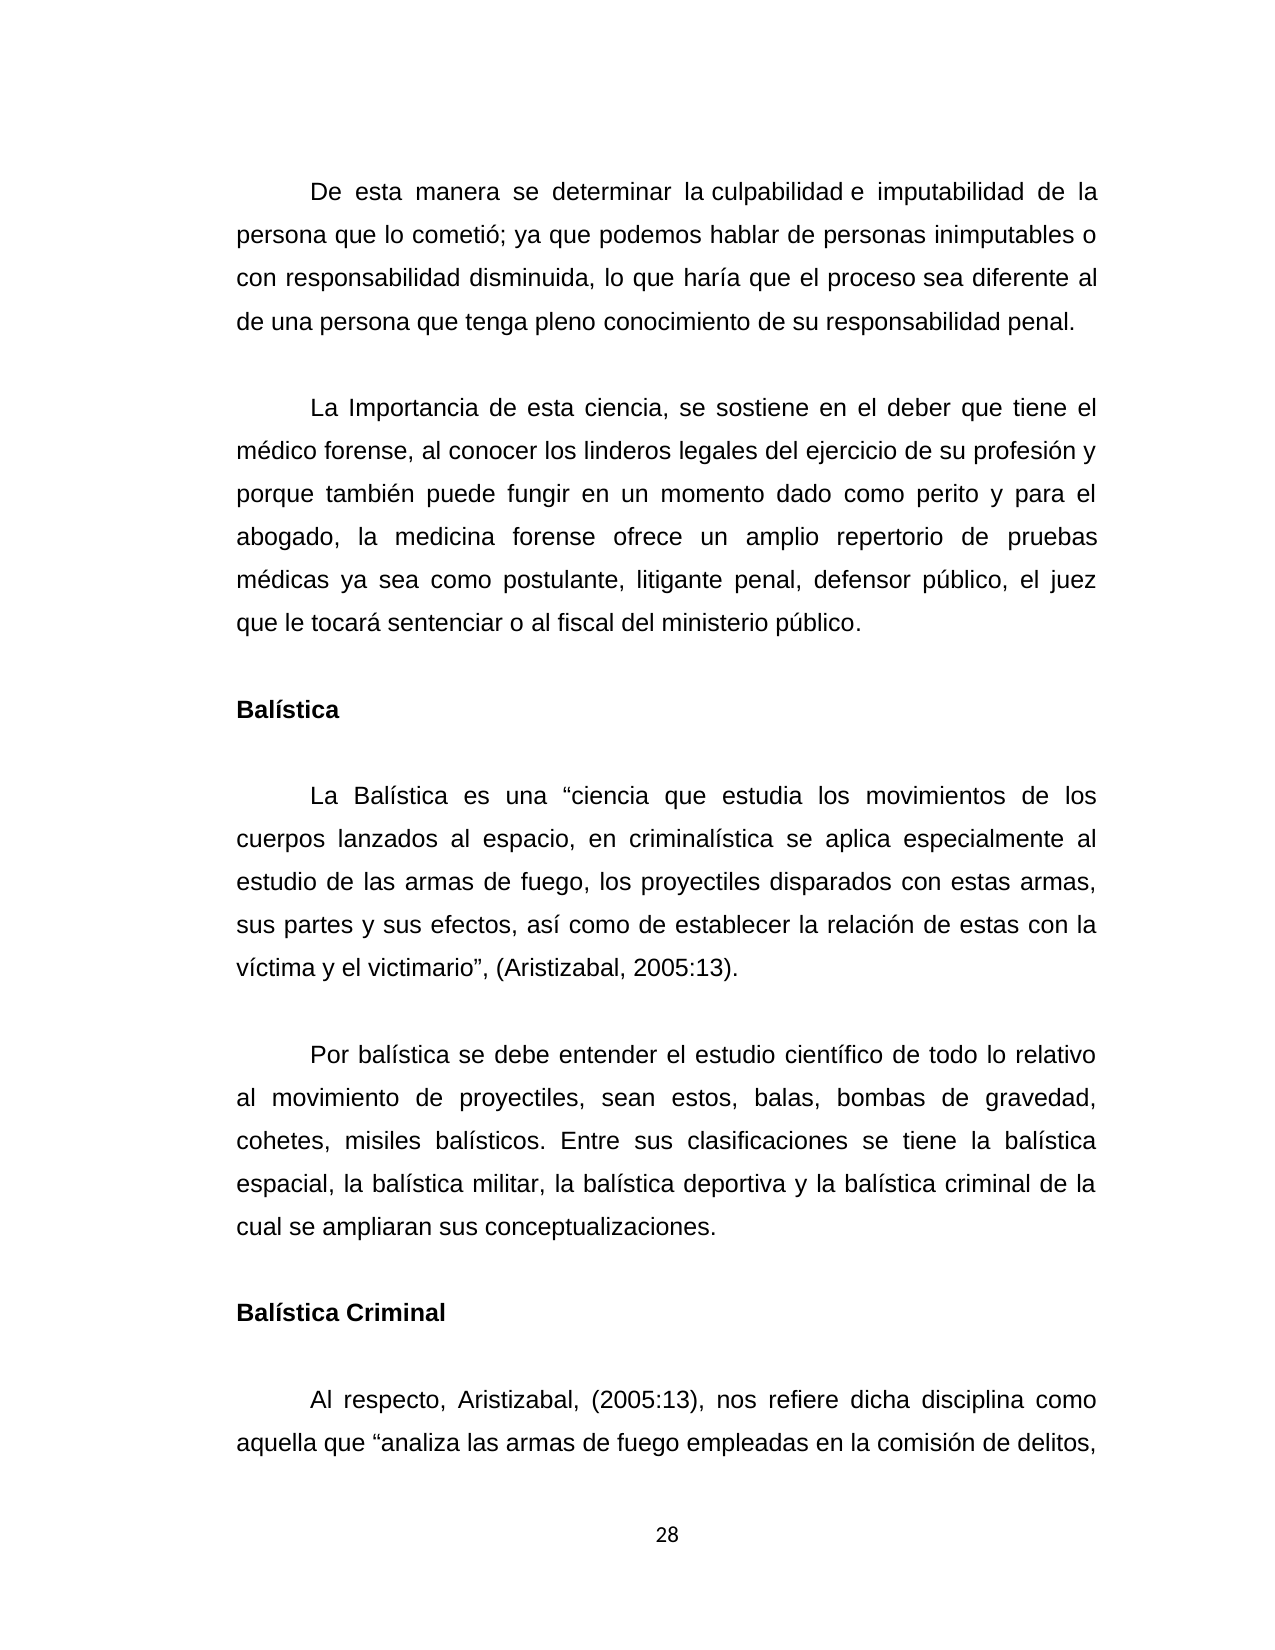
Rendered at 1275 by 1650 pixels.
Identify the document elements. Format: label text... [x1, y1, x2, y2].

text Balística Criminal [236, 1298, 1098, 1327]
text Balística [236, 695, 1098, 723]
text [236, 1385, 1098, 1457]
text La Balística es una “ciencia que estudia los movimientos de los cuerpos lanzados al espacio, en criminalística se aplica especialmente al estudio de las armas de fuego, los proyectiles disparados con estas armas, sus partes y sus efectos, así como de establecer la relación de estas con la víctima y el victimario”, (Aristizabal, 2005:13). [236, 781, 1098, 982]
text Por balística se debe entender el estudio científico de todo lo relativo al movimiento de proyectiles, sean estos, balas, bombas de gravedad, cohetes, misiles balísticos. Entre sus clasificaciones se tiene la balística espacial, la balística militar, la balística deportiva y la balística criminal de la cual se ampliaran sus conceptualizaciones. [236, 1040, 1098, 1241]
text La Importancia de esta ciencia, se sostiene en el deber que tiene el médico forense, al conocer los linderos legales del ejercicio de su profesión y porque también puede fungir en un momento dado como perito y para el abogado, la medicina forense ofrece un amplio repertorio de pruebas médicas ya sea como postulante, litigante penal, defensor público, el juez que le tocará sentenciar o al fiscal del ministerio público. [236, 393, 1098, 637]
text De esta manera se determinar la culpabilidad e imputabilidad de la persona que lo cometió; ya que podemos hablar de personas inimputables o con responsabilidad disminuida, lo que haría que el proceso sea diferente al de una persona que tenga pleno conocimiento de su responsabilidad penal. [236, 177, 1098, 335]
